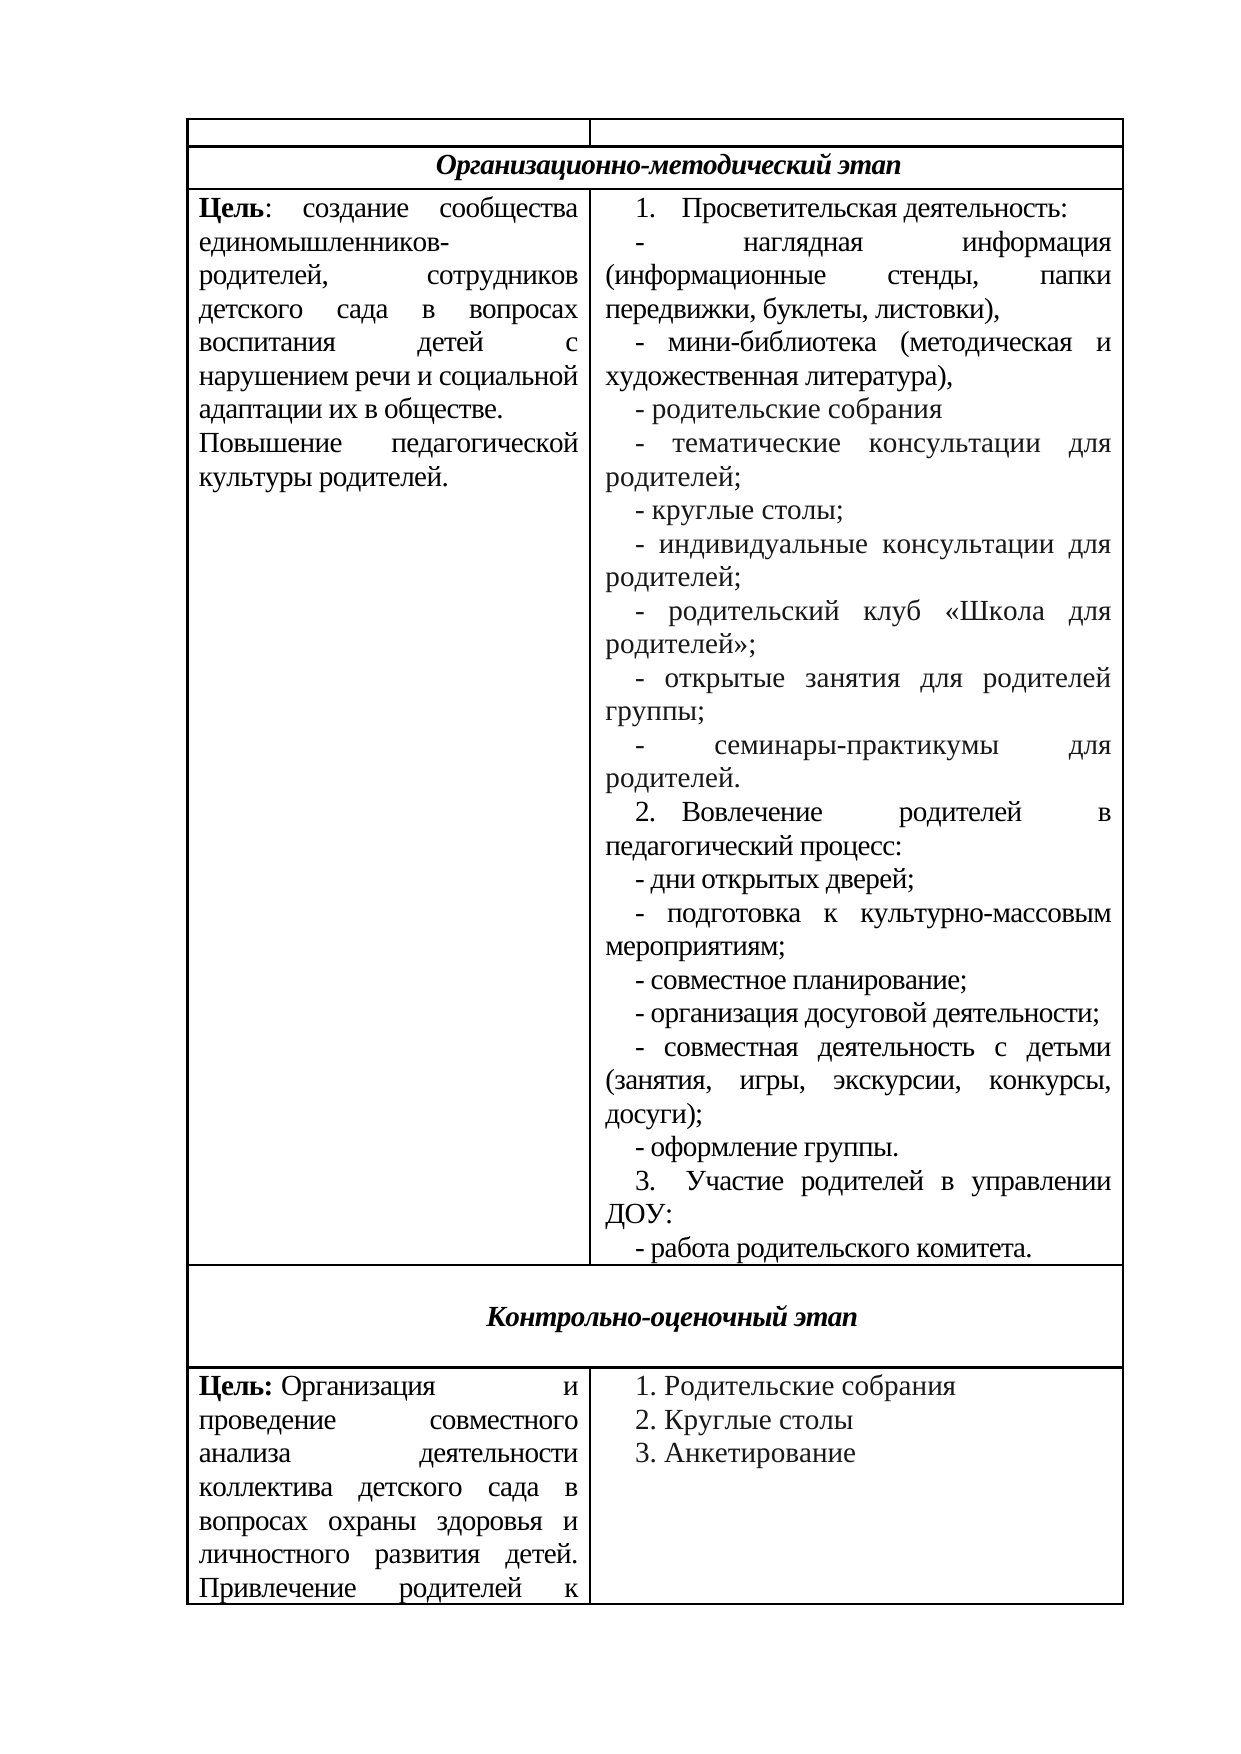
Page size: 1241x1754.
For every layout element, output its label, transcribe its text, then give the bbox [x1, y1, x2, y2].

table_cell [189, 1369, 589, 1603]
table_cell Контрольно-оценочный этап [189, 1266, 1122, 1366]
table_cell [591, 1369, 1122, 1603]
table_cell Организационно-методический этап [189, 148, 1122, 188]
table_cell 1. Просветительская деятельность: - наглядная информация (информационные стенды, папки передвижки, буклеты, листовки), - мини-библиотека (методическая и художественная литература), - родительские собрания - тематические консультации для родителей; - круглые столы; - индивидуальные консультации для родителей; - родительский клуб «Школа для родителей»; - открытые занятия для родителей группы; - семинары-практикумы для родителей. 2. Вовлечение родителей в педагогический процесс: - дни открытых дверей; - подготовка к культурно-массовым мероприятиям; - совместное планирование; - организация досуговой деятельности; - совместная деятельность с детьми (занятия, игры, экскурсии, конкурсы, досуги); - оформление группы. 3. Участие родителей в управлении ДОУ: - работа родительского комитета. [591, 190, 1122, 1264]
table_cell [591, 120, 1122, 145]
table_cell Цель: создание сообщества единомышленников-родителей, сотрудников детского сада в вопросах воспитания детей с нарушением речи и социальной адаптации их в обществе. Повышение педагогической культуры родителей. [189, 190, 589, 1264]
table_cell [189, 120, 589, 145]
